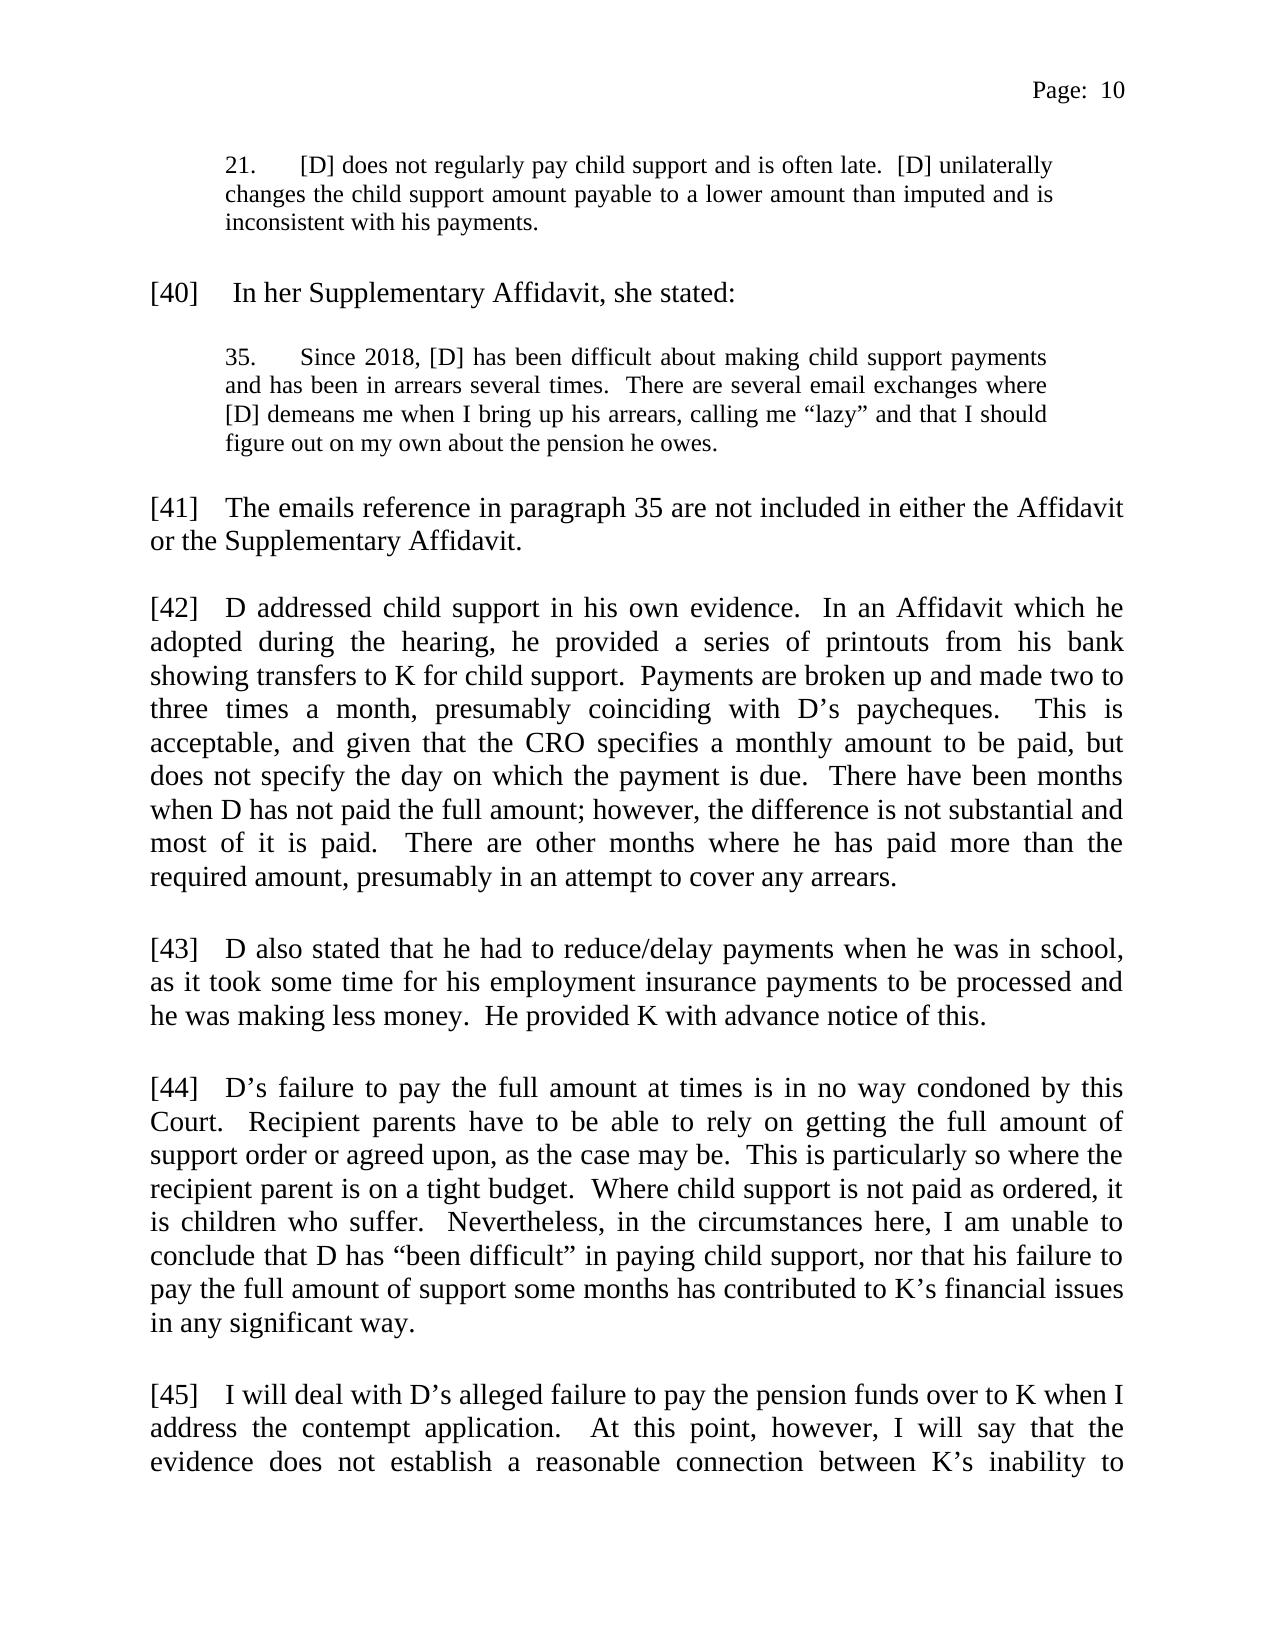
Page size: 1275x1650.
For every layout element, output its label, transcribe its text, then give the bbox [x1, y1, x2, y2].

list 35. Since 2018, [D] has been difficult about making child support payments and has been in arrears several times. There are several email exchanges where [D] demeans me when I bring up his arrears, calling me “lazy” and that I should figure out on my own about the pension he owes. [225, 342, 1048, 457]
list D addressed child support in his own evidence. In an Affidavit which he adopted during the hearing, he provided a series of printouts from his bank showing transfers to K for child support. Payments are broken up and made two to three times a month, presumably coinciding with D’s paycheques. This is acceptable, and given that the CRO specifies a monthly amount to be paid, but does not specify the day on which the payment is due. There have been months when D has not paid the full amount; however, the difference is not substantial and most of it is paid. There are other months where he has paid more than the required amount, presumably in an attempt to cover any arrears. [150, 591, 1125, 892]
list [150, 1377, 1125, 1478]
list In her Supplementary Affidavit, she stated: [150, 275, 1125, 308]
list D’s failure to pay the full amount at times is in no way condoned by this Court. Recipient parents have to be able to rely on getting the full amount of support order or agreed upon, as the case may be. This is particularly so where the recipient parent is on a tight budget. Where child support is not paid as ordered, it is children who suffer. Nevertheless, in the circumstances here, I am unable to conclude that D has “been difficult” in paying child support, nor that his failure to pay the full amount of support some months has contributed to K’s financial issues in any significant way. [150, 1070, 1125, 1338]
list The emails reference in paragraph 35 are not included in either the Affidavit or the Supplementary Affidavit. [150, 490, 1125, 557]
list 21. [D] does not regularly pay child support and is often late. [D] unilaterally changes the child support amount payable to a lower amount than imputed and is inconsistent with his payments. [225, 150, 1054, 236]
list D also stated that he had to reduce/delay payments when he was in school, as it took some time for his employment insurance payments to be processed and he was making less money. He provided K with advance notice of this. [150, 931, 1125, 1032]
